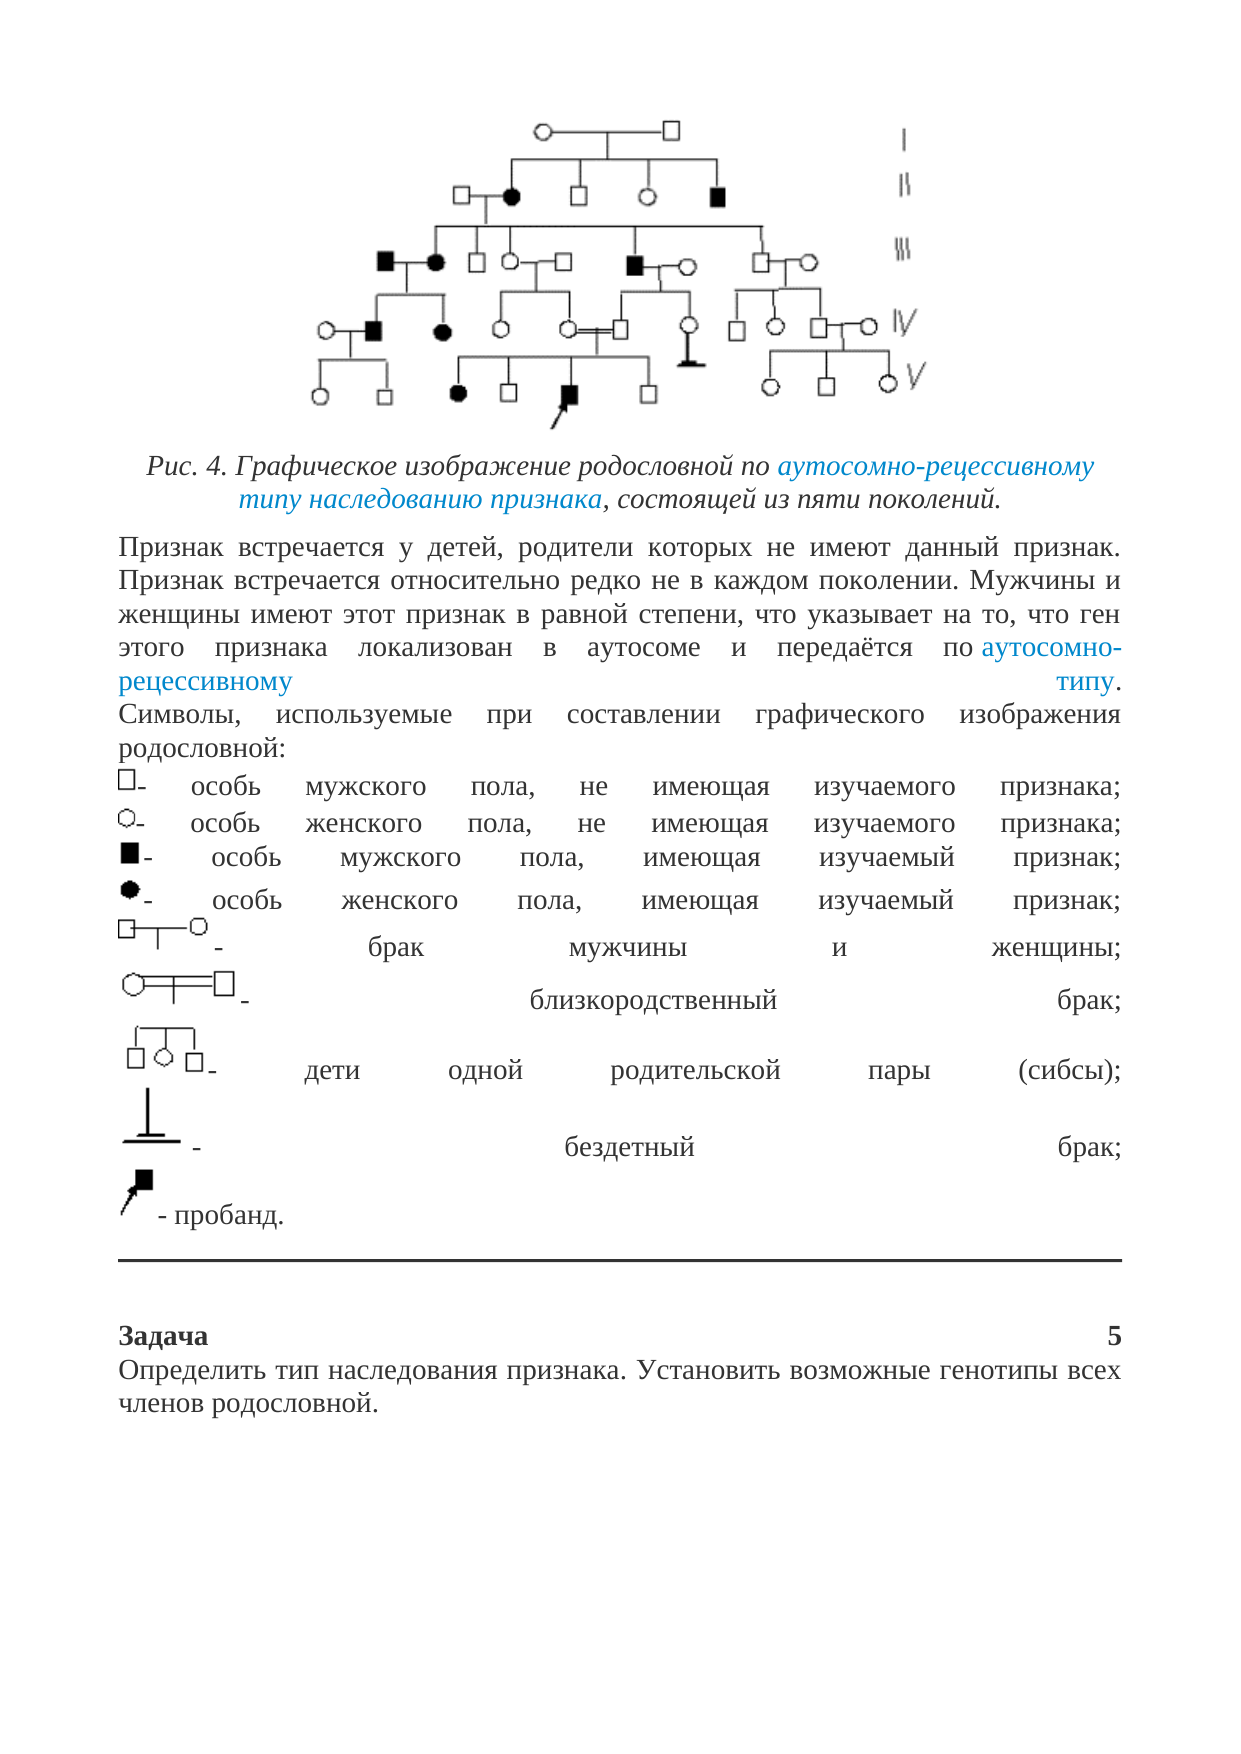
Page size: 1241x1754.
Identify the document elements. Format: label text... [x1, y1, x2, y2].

text Рис. 4. Графическое изображение родословной по аутосомно-рецессивному типу наследованию признака, состоящей из пяти поколений. [118, 448, 1122, 515]
picture [118, 1015, 208, 1080]
picture [118, 801, 136, 833]
picture [118, 838, 144, 867]
picture [118, 915, 214, 956]
picture [118, 1085, 192, 1156]
picture [118, 763, 137, 795]
picture [118, 873, 144, 909]
picture [118, 962, 241, 1009]
picture [118, 1162, 158, 1225]
picture [306, 118, 934, 434]
text Признак встречается у детей, родители которых не имеют данный признак. Признак встречается относительно редко не в каждом поколении. Мужчины и женщины имеют этот признак в равной степени, что указывает на то, что ген этого признака локализован в аутосоме и передаётся по аутосомно-рецессивному типу. Символы, используемые при составлении графического изображения родословной: - особь мужского пола, не имеющая изучаемого признака; - особь женского пола, не имеющая изучаемого признака; - особь мужского пола, имеющая изучаемый признак; - особь женского пола, имеющая изучаемый признак; - брак мужчины и женщины; - близкородственный брак; - дети одной родительской пары (сибсы); - бездетный брак; - пробанд. [118, 529, 1122, 1231]
text Задача 5 Определить тип наследования признака. Установить возможные генотипы всех членов родословной. [118, 1318, 1122, 1419]
